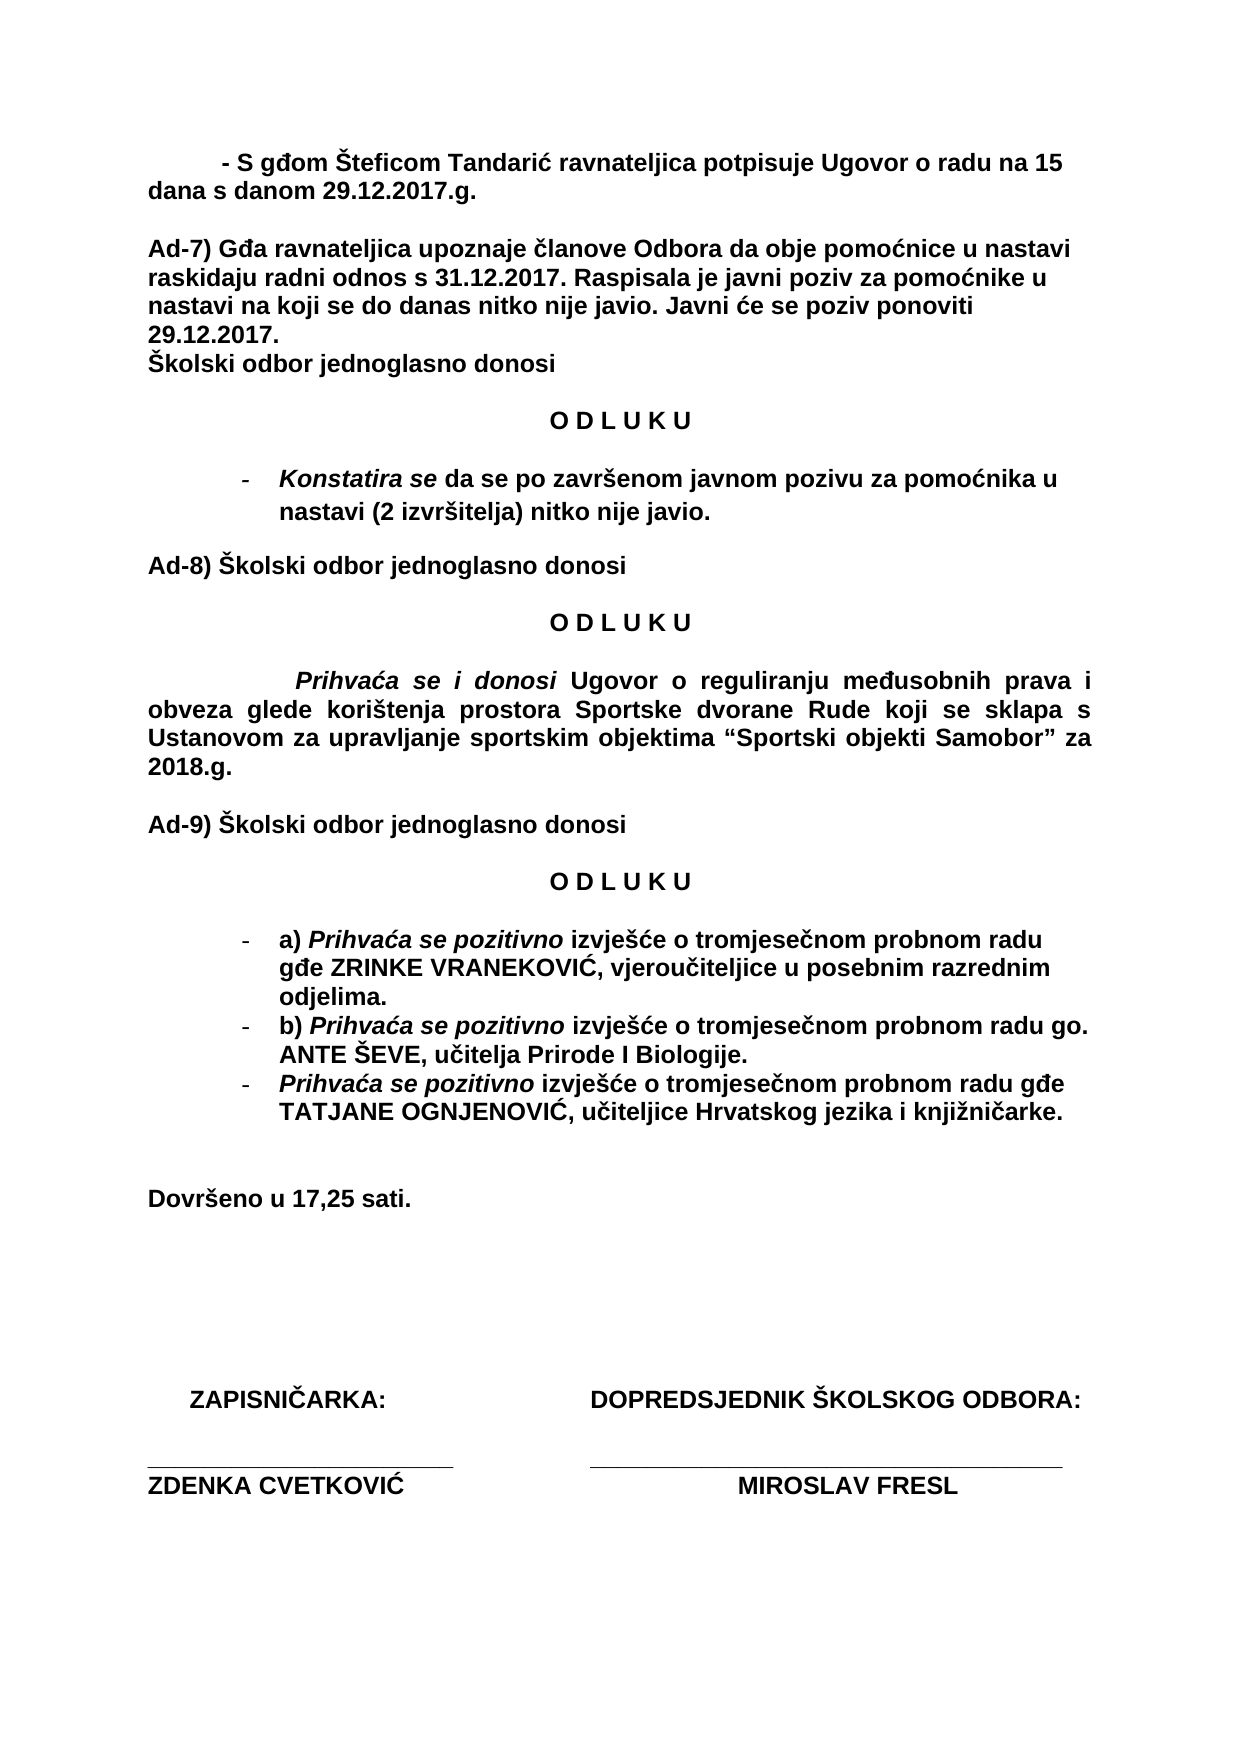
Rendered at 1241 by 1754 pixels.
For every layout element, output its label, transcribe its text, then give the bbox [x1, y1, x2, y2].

list Prihvaća se pozitivno izvješće o tromjesečnom probnom radu gđe TATJANE OGNJENOVIĆ, učiteljice Hrvatskog jezika i knjižničarke. [241, 1068, 1093, 1126]
list b) Prihvaća se pozitivno izvješće o tromjesečnom probnom radu go. ANTE ŠEVE, učitelja Prirode I Biologije. [241, 1011, 1093, 1068]
text ZAPISNIČARKA: DOPREDSJEDNIK ŠKOLSKOG ODBORA: [148, 1385, 1093, 1414]
text Školski odbor jednoglasno donosi [148, 349, 1093, 378]
text ZDENKA CVETKOVIĆ MIROSLAV FRESL [148, 1471, 1093, 1500]
text O D L U K U [148, 608, 1093, 637]
text ______________________ __________________________________ [148, 1442, 1093, 1471]
text Dovršeno u 17,25 sati. [148, 1184, 1093, 1212]
text - S gđom Šteficom Tandarić ravnateljica potpisuje Ugovor o radu na 15 dana s danom 29.12.2017.g. [148, 148, 1093, 205]
text Ad-9) Školski odbor jednoglasno donosi [148, 809, 1093, 838]
list Konstatira se da se po završenom javnom pozivu za pomoćnika u nastavi (2 izvršitelja) nitko nije javio. [241, 464, 1093, 526]
text Ad-8) Školski odbor jednoglasno donosi [148, 551, 1093, 579]
text Prihvaća se i donosi Ugovor o reguliranju međusobnih prava i obveza glede korištenja prostora Sportske dvorane Rude koji se sklapa s Ustanovom za upravljanje sportskim objektima “Sportski objekti Samobor” za 2018.g. [148, 666, 1093, 781]
text O D L U K U [148, 406, 1093, 435]
list a) Prihvaća se pozitivno izvješće o tromjesečnom probnom radu gđe ZRINKE VRANEKOVIĆ, vjeroučiteljice u posebnim razrednim odjelima. [241, 924, 1093, 1011]
text O D L U K U [148, 867, 1093, 896]
text Ad-7) Gđa ravnateljica upoznaje članove Odbora da obje pomoćnice u nastavi raskidaju radni odnos s 31.12.2017. Raspisala je javni poziv za pomoćnike u nastavi na koji se do danas nitko nije javio. Javni će se poziv ponoviti 29.12.2017. [148, 234, 1093, 349]
